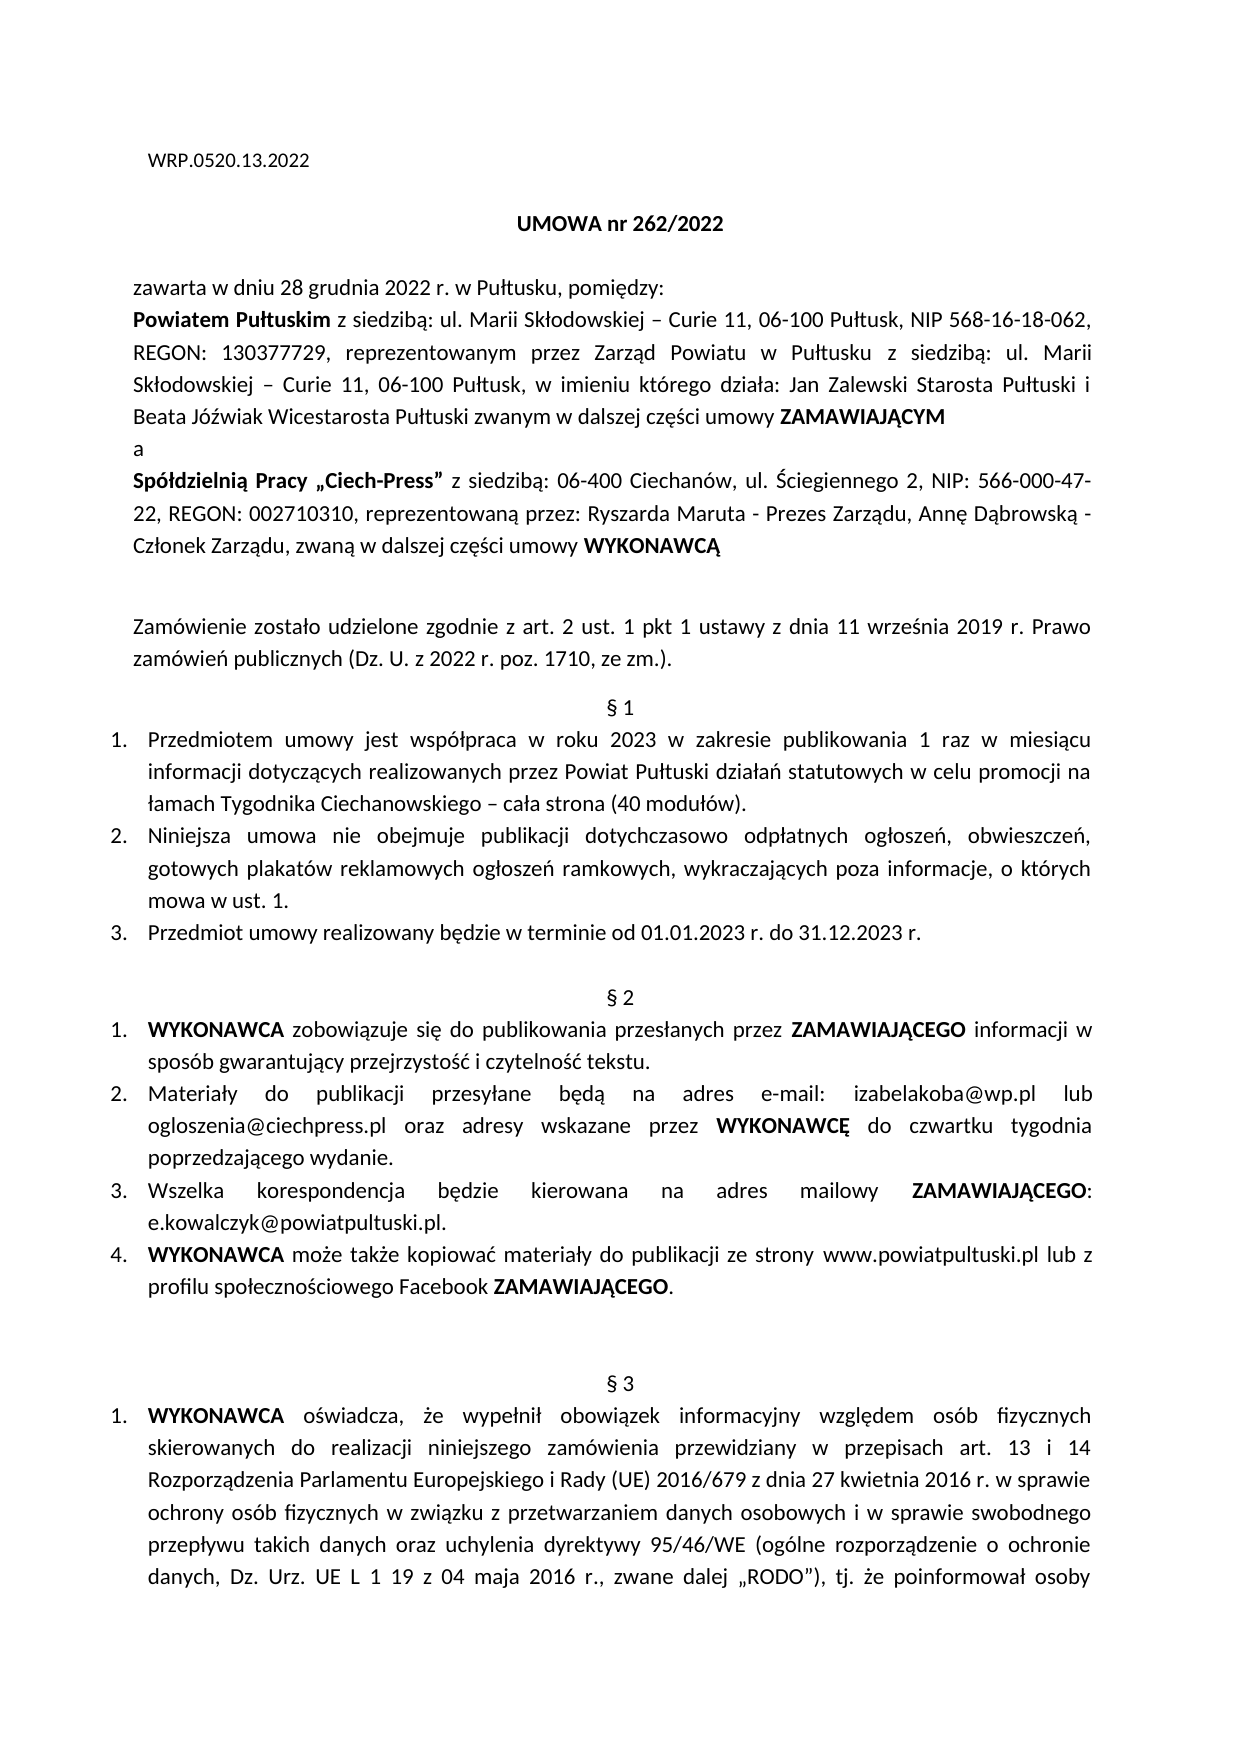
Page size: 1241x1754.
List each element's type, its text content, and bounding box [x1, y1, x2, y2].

text Powiatem Pułtuskim z siedzibą: ul. Marii Skłodowskiej – Curie 11, 06-100 Pułtusk, NIP 568-16-18-062, REGON: 130377729, reprezentowanym przez Zarząd Powiatu w Pułtusku z siedzibą: ul. Marii Skłodowskiej – Curie 11, 06-100 Pułtusk, w imieniu którego działa: Jan Zalewski Starosta Pułtuski i Beata Jóźwiak Wicestarosta Pułtuski zwanym w dalszej części umowy ZAMAWIAJĄCYM [133, 306, 1093, 430]
list WYKONAWCA zobowiązuje się do publikowania przesłanych przez ZAMAWIAJĄCEGO informacji w sposób gwarantujący przejrzystość i czytelność tekstu. [110, 1015, 1093, 1075]
text WRP.0520.13.2022 [148, 148, 1093, 173]
text § 1 [148, 693, 1093, 721]
list Wszelka korespondencja będzie kierowana na adres mailowy ZAMAWIAJĄCEGO: e.kowalczyk@powiatpultuski.pl. [110, 1176, 1093, 1236]
list Niniejsza umowa nie obejmuje publikacji dotychczasowo odpłatnych ogłoszeń, obwieszczeń, gotowych plakatów reklamowych ogłoszeń ramkowych, wykraczających poza informacje, o których mowa w ust. 1. [110, 822, 1093, 914]
list Przedmiot umowy realizowany będzie w terminie od 01.01.2023 r. do 31.12.2023 r. [110, 918, 1093, 946]
text § 2 [148, 983, 1093, 1011]
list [110, 1401, 1093, 1590]
text UMOWA nr 262/2022 [148, 209, 1093, 237]
text Zamówienie zostało udzielone zgodnie z art. 2 ust. 1 pkt 1 ustawy z dnia 11 września 2019 r. Prawo zamówień publicznych (Dz. U. z 2022 r. poz. 1710, ze zm.). [133, 612, 1093, 672]
list § 3 [148, 1369, 1093, 1397]
list WYKONAWCA może także kopiować materiały do publikacji ze strony www.powiatpultuski.pl lub z profilu społecznościowego Facebook ZAMAWIAJĄCEGO. [110, 1240, 1093, 1300]
text zawarta w dniu 28 grudnia 2022 r. w Pułtusku, pomiędzy: [133, 273, 1093, 301]
list Przedmiotem umowy jest współpraca w roku 2023 w zakresie publikowania 1 raz w miesiącu informacji dotyczących realizowanych przez Powiat Pułtuski działań statutowych w celu promocji na łamach Tygodnika Ciechanowskiego – cała strona (40 modułów). [110, 725, 1093, 817]
text Spółdzielnią Pracy „Ciech-Press” z siedzibą: 06-400 Ciechanów, ul. Ściegiennego 2, NIP: 566-000-47-22, REGON: 002710310, reprezentowaną przez: Ryszarda Maruta - Prezes Zarządu, Annę Dąbrowską - Członek Zarządu, zwaną w dalszej części umowy WYKONAWCĄ [133, 466, 1093, 559]
text a [133, 434, 1093, 462]
list Materiały do publikacji przesyłane będą na adres e-mail: izabelakoba@wp.pl lub ogloszenia@ciechpress.pl oraz adresy wskazane przez WYKONAWCĘ do czwartku tygodnia poprzedzającego wydanie. [110, 1079, 1093, 1172]
